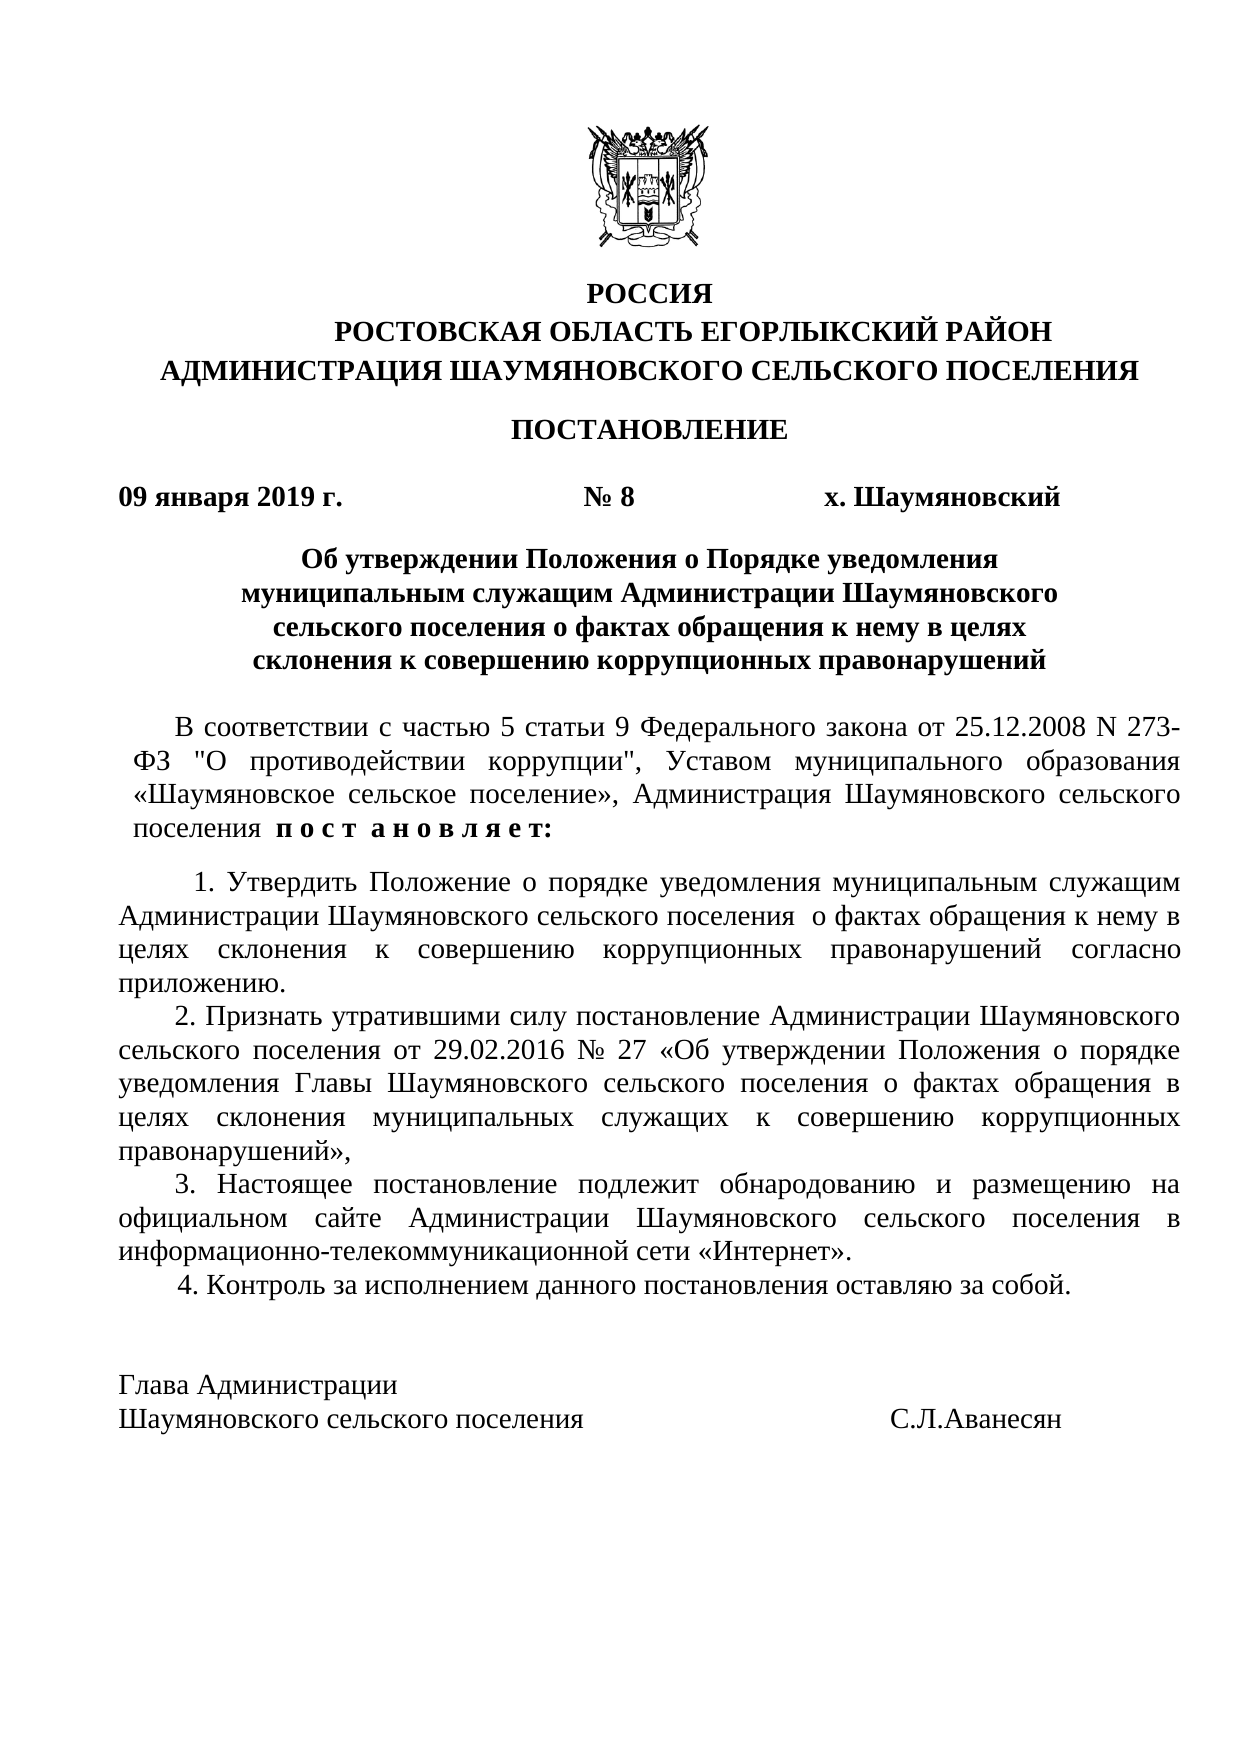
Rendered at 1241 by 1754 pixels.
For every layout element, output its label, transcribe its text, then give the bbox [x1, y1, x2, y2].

text 2. Признать утратившими силу постановление Администрации Шаумяновского сельского поселения от 29.02.2016 № 27 «Об утверждении Положения о порядке уведомления Главы Шаумяновского сельского поселения о фактах обращения в целях склонения муниципальных служащих к совершению коррупционных правонарушений», [118, 998, 1181, 1166]
title муниципальным служащим Администрации Шаумяновского [118, 575, 1181, 609]
text 1. Утвердить Положение о порядке уведомления муниципальным служащим Администрации Шаумяновского сельского поселения о фактах обращения к нему в целях склонения к совершению коррупционных правонарушений согласно приложению. [118, 864, 1181, 998]
text 4. Контроль за исполнением данного постановления оставляю за собой. [118, 1267, 1181, 1300]
text В соответствии с частью 5 статьи 9 Федерального закона от 25.12.2008 N 273-ФЗ "О противодействии коррупции", Уставом муниципального образования «Шаумяновское сельское поселение», Администрация Шаумяновского сельского поселения п о с т а н о в л я е т: [133, 709, 1181, 843]
text ПОСТАНОВЛЕНИЕ [118, 412, 1181, 446]
text 3. Настоящее постановление подлежит обнародованию и размещению на официальном сайте Администрации Шаумяновского сельского поселения в информационно-телекоммуникационной сети «Интернет». [118, 1166, 1181, 1267]
title Об утверждении Положения о Порядке уведомления [118, 542, 1181, 575]
picture [585, 122, 714, 251]
text 09 января 2019 г. № 8 х. Шаумяновский [118, 479, 1181, 513]
text Глава Администрации [118, 1367, 1181, 1401]
text РОССИЯ РОСТОВСКАЯ ОБЛАСТЬ ЕГОРЛЫКСКИЙ РАЙОН АДМИНИСТРАЦИЯ ШАУМЯНОВСКОГО СЕЛЬСКОГО ПОСЕЛЕНИЯ [118, 276, 1181, 386]
title сельского поселения о фактах обращения к нему в целях [118, 609, 1181, 642]
text Шаумяновского сельского поселения С.Л.Аванесян [118, 1401, 1181, 1434]
title склонения к совершению коррупционных правонарушений [118, 642, 1181, 676]
